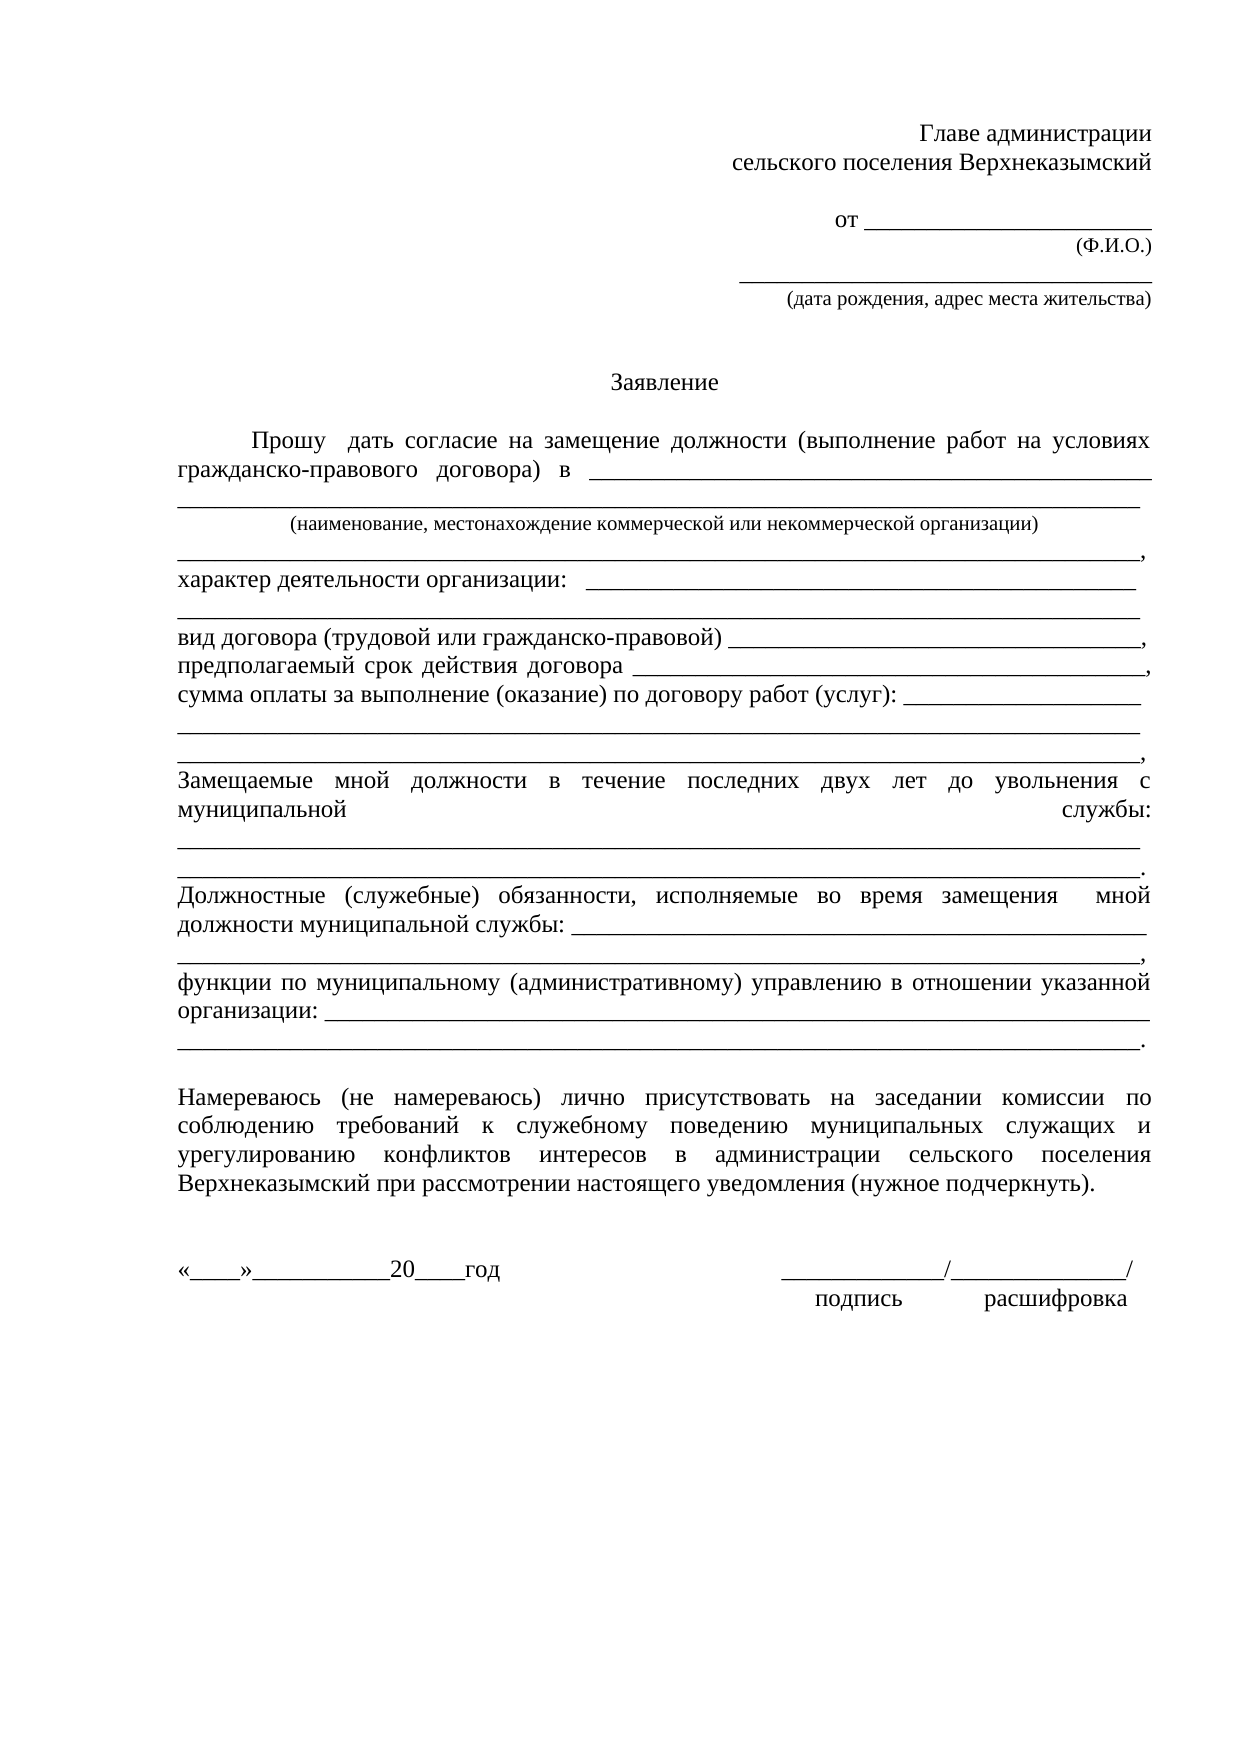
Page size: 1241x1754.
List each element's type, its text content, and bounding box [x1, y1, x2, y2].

text _____________________________________________________________________________ [177, 708, 1152, 737]
text _____________________________________________________________________________ [177, 593, 1152, 622]
text _____________________________________________________________________________, [177, 535, 1152, 564]
text Главе администрации [177, 118, 1152, 147]
text _____________________________________________________________________________. [177, 1024, 1152, 1053]
text _________________________________ [177, 257, 1152, 286]
text характер деятельности организации: ____________________________________________ [177, 564, 1152, 593]
text Должностные (служебные) обязанности, исполняемые во время замещения мной должности муниципальной службы: ______________________________________________ [177, 880, 1152, 938]
text (Ф.И.О.) [177, 233, 1152, 257]
text сельского поселения Верхнеказымский [177, 147, 1152, 176]
text Замещаемые мной должности в течение последних двух лет до увольнения с муниципальной службы: _____________________________________________________________________________ [177, 765, 1152, 852]
text _____________________________________________________________________________, [177, 737, 1152, 765]
text вид договора (трудовой или гражданско-правовой) _________________________________, [177, 622, 1152, 650]
text _____________________________________________________________________________, [177, 938, 1152, 967]
text от _______________________ [177, 204, 1152, 233]
text (наименование, местонахождение коммерческой или некоммерческой организации) [177, 511, 1152, 535]
text подпись расшифровка [177, 1283, 1152, 1312]
text предполагаемый срок действия договора _________________________________________, сумма оплаты за выполнение (оказание) по договору работ (услуг): ___________________ [177, 650, 1152, 708]
text (дата рождения, адрес места жительства) [177, 286, 1152, 310]
text Прошу дать согласие на замещение должности (выполнение работ на условиях гражданско-правового договора) в _____________________________________________ _____________________________________________________________________________ [177, 425, 1152, 511]
text функции по муниципальному (административному) управлению в отношении указанной организации: __________________________________________________________________ [177, 967, 1152, 1024]
text Намереваюсь (не намереваюсь) лично присутствовать на заседании комиссии по соблюдению требований к служебному поведению муниципальных служащих и урегулированию конфликтов интересов в администрации сельского поселения Верхнеказымский при рассмотрении настоящего уведомления (нужное подчеркнуть). [177, 1082, 1152, 1197]
text _____________________________________________________________________________. [177, 852, 1152, 880]
text «____»___________20____год _____________/______________/ [177, 1254, 1152, 1283]
text Заявление [177, 367, 1152, 396]
